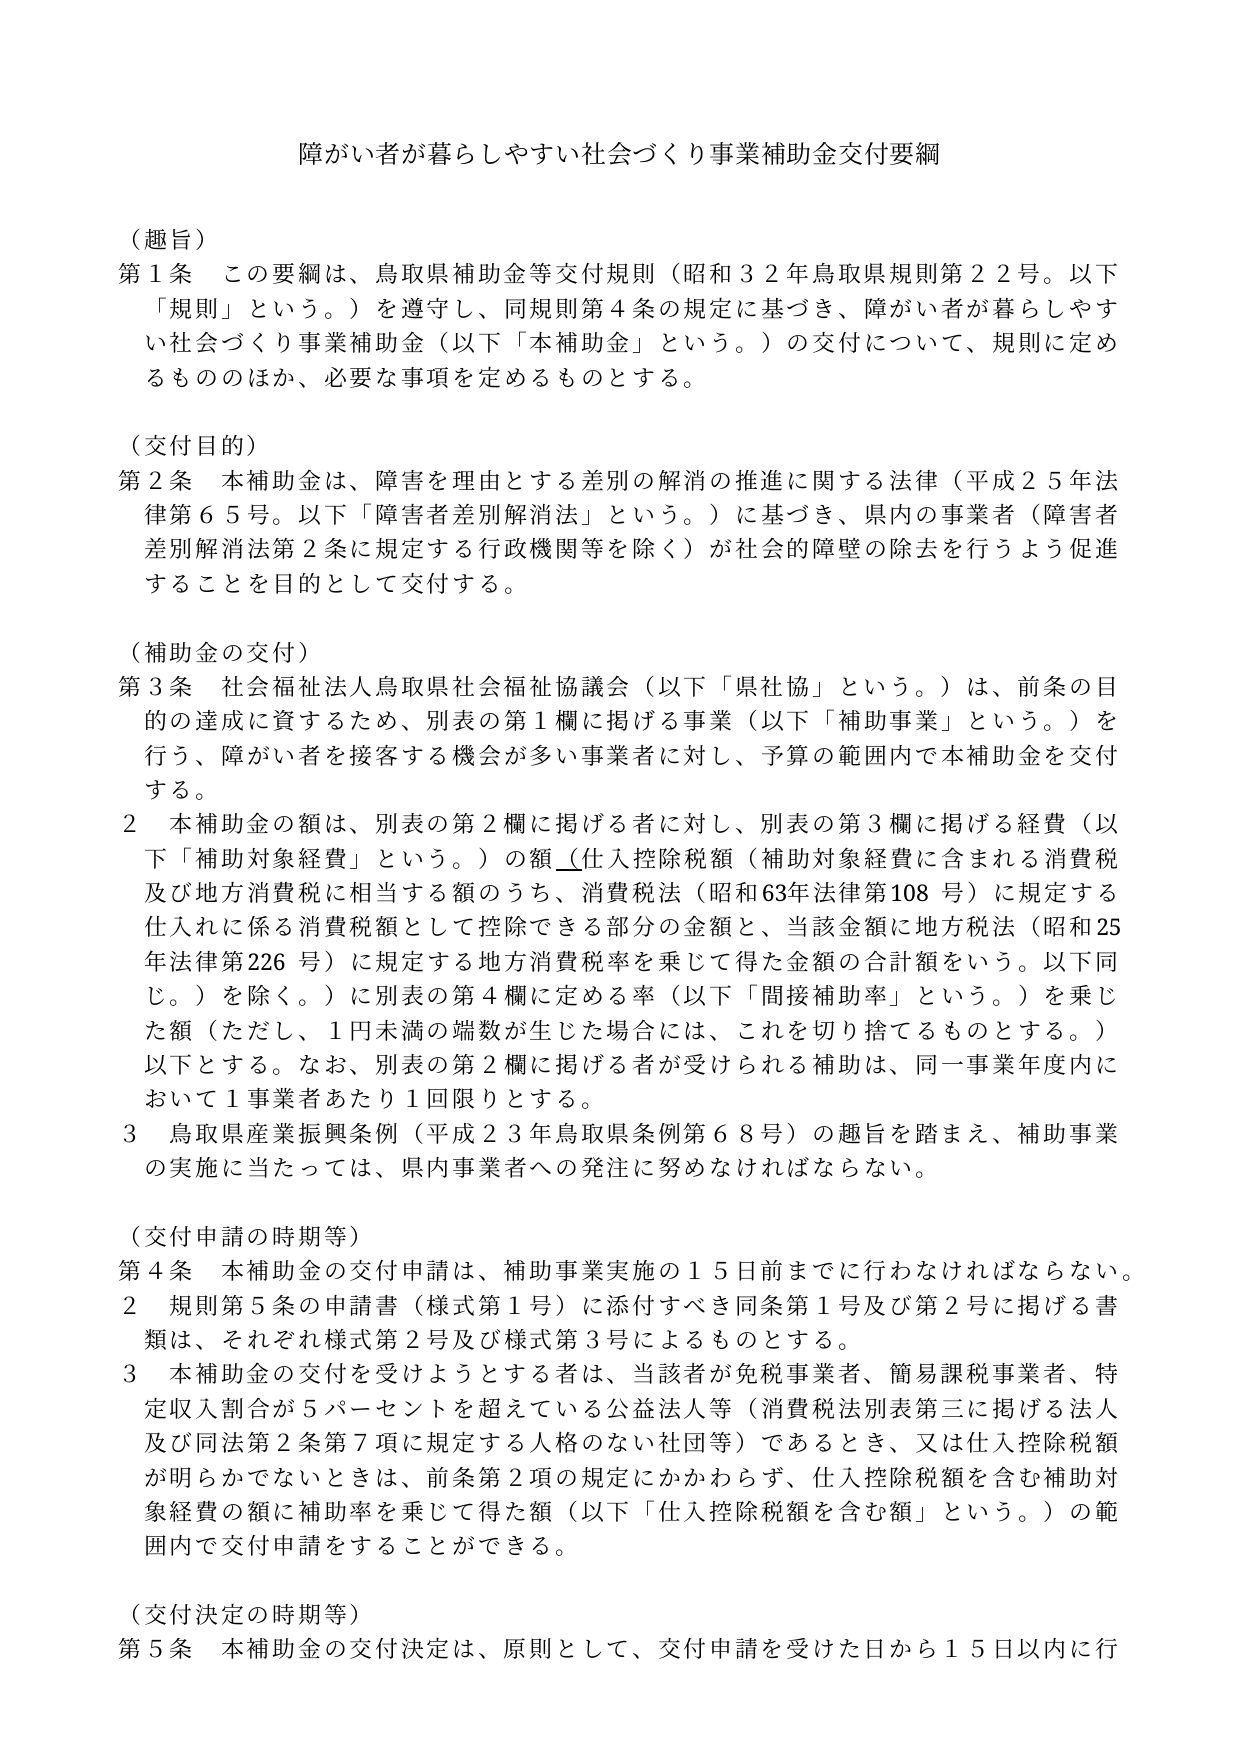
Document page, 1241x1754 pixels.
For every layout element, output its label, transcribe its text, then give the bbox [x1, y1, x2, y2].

text ２ 規則第５条の申請書（様式第１号）に添付すべき同条第１号及び第２号に掲げる書類は、それぞれ様式第２号及び様式第３号によるものとする。 [118, 1287, 1122, 1356]
text （交付申請の時期等） [118, 1218, 1122, 1253]
text （交付目的） [118, 428, 1122, 462]
text （補助金の交付） [118, 634, 1122, 668]
text ２ 本補助金の額は、別表の第２欄に掲げる者に対し、別表の第３欄に掲げる経費（以下「補助対象経費」という。）の額（仕入控除税額（補助対象経費に含まれる消費税及び地方消費税に相当する額のうち、消費税法（昭和63年法律第108号）に規定する仕入れに係る消費税額として控除できる部分の金額と、当該金額に地方税法（昭和25年法律第226号）に規定する地方消費税率を乗じて得た金額の合計額をいう。以下同じ。）を除く。）に別表の第４欄に定める率（以下「間接補助率」という。）を乗じた額（ただし、１円未満の端数が生じた場合には、これを切り捨てるものとする。）以下とする。なお、別表の第２欄に掲げる者が受けられる補助は、同一事業年度内において１事業者あたり１回限りとする。 [118, 806, 1122, 1115]
text ３ 本補助金の交付を受けようとする者は、当該者が免税事業者、簡易課税事業者、特定収入割合が５パーセントを超えている公益法人等（消費税法別表第三に掲げる法人及び同法第２条第７項に規定する人格のない社団等）であるとき、又は仕入控除税額が明らかでないときは、前条第２項の規定にかかわらず、仕入控除税額を含む補助対象経費の額に補助率を乗じて得た額（以下「仕入控除税額を含む額」という。）の範囲内で交付申請をすることができる。 [118, 1356, 1122, 1562]
text 第３条 社会福祉法人鳥取県社会福祉協議会（以下「県社協」という。）は、前条の目的の達成に資するため、別表の第１欄に掲げる事業（以下「補助事業」という。）を行う、障がい者を接客する機会が多い事業者に対し、予算の範囲内で本補助金を交付する。 [118, 668, 1122, 806]
text ３ 鳥取県産業振興条例（平成２３年鳥取県条例第６８号）の趣旨を踏まえ、補助事業の実施に当たっては、県内事業者への発注に努めなければならない。 [118, 1115, 1122, 1184]
text （交付決定の時期等） [118, 1596, 1122, 1631]
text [118, 1631, 1122, 1665]
text 第２条 本補助金は、障害を理由とする差別の解消の推進に関する法律（平成２５年法律第６５号。以下「障害者差別解消法」という。）に基づき、県内の事業者（障害者差別解消法第２条に規定する行政機関等を除く）が社会的障壁の除去を行うよう促進することを目的として交付する。 [118, 462, 1122, 599]
text （趣旨） [118, 221, 1122, 256]
text 障がい者が暮らしやすい社会づくり事業補助金交付要綱 [118, 118, 1122, 187]
text 第１条 この要綱は、鳥取県補助金等交付規則（昭和３２年鳥取県規則第２２号。以下「規則」という。）を遵守し、同規則第４条の規定に基づき、障がい者が暮らしやすい社会づくり事業補助金（以下「本補助金」という。）の交付について、規則に定めるもののほか、必要な事項を定めるものとする。 [118, 256, 1122, 393]
text 第４条 本補助金の交付申請は、補助事業実施の１５日前までに行わなければならない。 [118, 1253, 1122, 1287]
